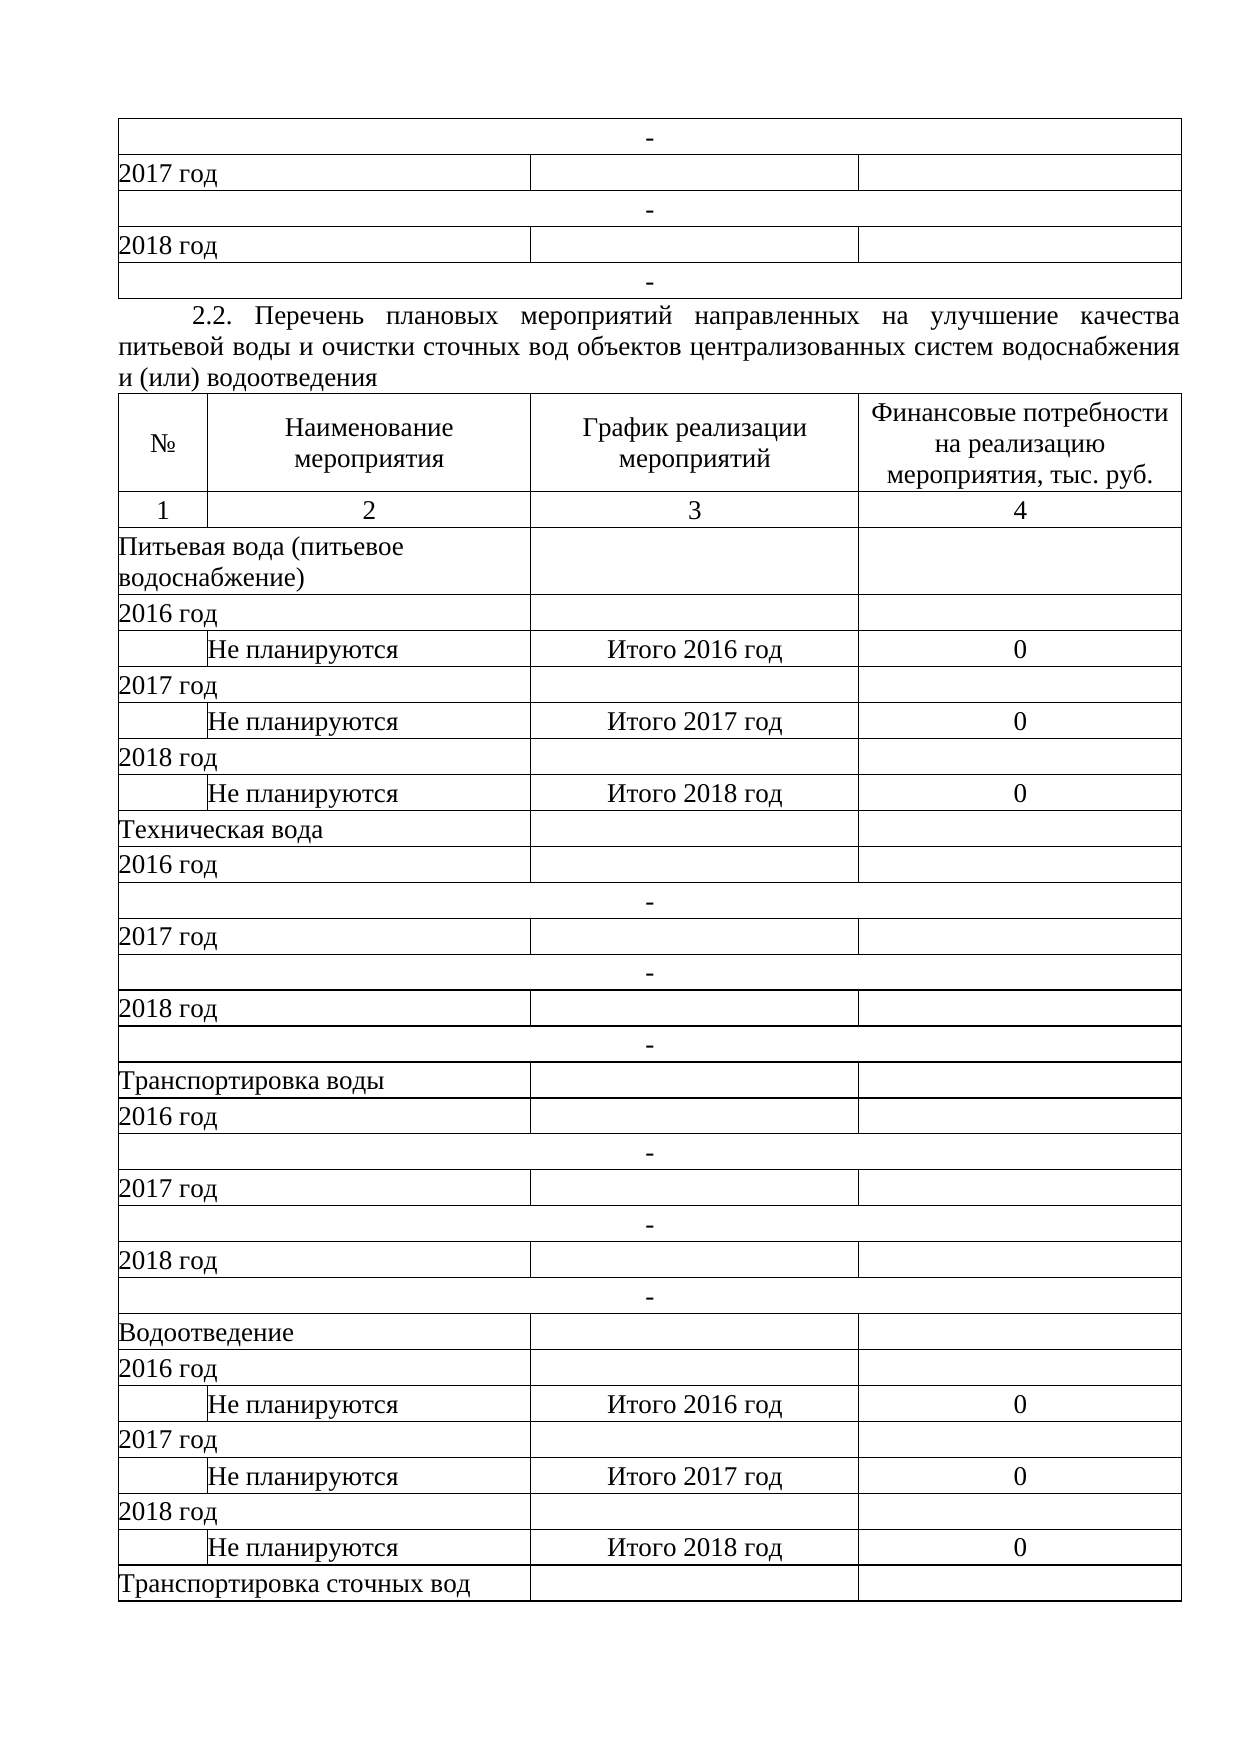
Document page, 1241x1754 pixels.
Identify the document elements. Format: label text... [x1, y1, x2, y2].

table_cell № [119, 394, 207, 491]
table_cell - [119, 1027, 1181, 1061]
table_cell [119, 1386, 207, 1421]
table_cell [531, 528, 858, 594]
table_cell Итого 2018 год [531, 1530, 858, 1564]
table_cell Наименование мероприятия [208, 394, 530, 491]
table_cell [859, 919, 1181, 953]
table_cell [859, 155, 1181, 190]
table_cell [859, 1242, 1181, 1277]
table_cell [531, 227, 858, 262]
table_cell [859, 1063, 1181, 1097]
table_cell Питьевая вода (питьевое водоснабжение) [119, 528, 530, 594]
table_cell [859, 1314, 1181, 1349]
table_cell [531, 1170, 858, 1205]
table_cell [119, 703, 207, 738]
table_cell 2018 год [119, 1494, 530, 1528]
table_cell [531, 1099, 858, 1133]
table_cell [859, 227, 1181, 262]
table_cell 2017 год [119, 155, 530, 190]
table_cell [531, 1350, 858, 1385]
table_cell 2018 год [119, 1242, 530, 1277]
table_cell Итого 2016 год [531, 1386, 858, 1421]
table_cell Не планируются [208, 631, 530, 666]
table_cell Не планируются [208, 703, 530, 738]
table_cell [119, 1458, 207, 1492]
table_cell [859, 847, 1181, 882]
table_cell 2017 год [119, 919, 530, 953]
table_cell Транспортировка воды [119, 1063, 530, 1097]
table_cell - [119, 119, 1181, 154]
table_cell Техническая вода [119, 811, 530, 846]
table_cell - [119, 1134, 1181, 1169]
table_cell [859, 1170, 1181, 1205]
table_cell Итого 2018 год [531, 775, 858, 810]
table_cell [531, 739, 858, 774]
table_cell Итого 2017 год [531, 703, 858, 738]
table_cell Транспортировка сточных вод [119, 1566, 530, 1600]
table_cell - [119, 1278, 1181, 1313]
table_cell [531, 155, 858, 190]
table_cell Водоотведение [119, 1314, 530, 1349]
table_cell 2018 год [119, 991, 530, 1025]
table_cell [859, 1350, 1181, 1385]
table_cell Итого 2017 год [531, 1458, 858, 1492]
table_cell [531, 811, 858, 846]
table_cell [531, 1314, 858, 1349]
table_cell 0 [859, 631, 1181, 666]
table_cell Не планируются [208, 775, 530, 810]
table_cell - [119, 883, 1181, 917]
table_cell - [119, 191, 1181, 226]
table_cell [859, 667, 1181, 702]
table_cell - [119, 955, 1181, 989]
table_cell [531, 991, 858, 1025]
table_cell [531, 1242, 858, 1277]
table_cell 4 [859, 492, 1181, 527]
table_cell 0 [859, 1458, 1181, 1492]
table_cell 2.2. Перечень плановых мероприятий направленных на улучшение качества питьевой воды и очистки сточных вод объектов централизованных систем водоснабжения и (или) водоотведения [118, 299, 1181, 392]
table_cell [531, 1063, 858, 1097]
table_cell Итого 2016 год [531, 631, 858, 666]
table_cell [119, 1530, 207, 1564]
table_cell 2016 год [119, 847, 530, 882]
table_cell 2016 год [119, 595, 530, 630]
table_cell 1 [119, 492, 207, 527]
table_cell [859, 1566, 1181, 1600]
table_cell 2016 год [119, 1099, 530, 1133]
table_cell [859, 1494, 1181, 1528]
table_cell 2017 год [119, 667, 530, 702]
table_cell 2017 год [119, 1170, 530, 1205]
table_cell 0 [859, 1386, 1181, 1421]
table_cell График реализации мероприятий [531, 394, 858, 491]
table_cell [859, 1099, 1181, 1133]
table_cell [531, 847, 858, 882]
table_cell [859, 528, 1181, 594]
table_cell 0 [859, 703, 1181, 738]
table_cell [531, 1566, 858, 1600]
table_cell 2016 год [119, 1350, 530, 1385]
table_cell - [119, 1206, 1181, 1241]
table_cell 2018 год [119, 227, 530, 262]
table_cell [119, 775, 207, 810]
table_cell 0 [859, 1530, 1181, 1564]
table_cell [531, 595, 858, 630]
table_cell - [119, 263, 1181, 298]
table_cell 0 [859, 775, 1181, 810]
table_cell Финансовые потребности на реализацию мероприятия, тыс. руб. [859, 394, 1181, 491]
table_cell [119, 631, 207, 666]
table_cell 3 [531, 492, 858, 527]
table_cell [531, 919, 858, 953]
table_cell Не планируются [208, 1386, 530, 1421]
table_cell [859, 1422, 1181, 1457]
table_cell [531, 1494, 858, 1528]
table_cell [859, 739, 1181, 774]
table_cell [531, 1422, 858, 1457]
table_cell 2017 год [119, 1422, 530, 1457]
table_cell Не планируются [208, 1458, 530, 1492]
table_cell 2018 год [119, 739, 530, 774]
table_cell 2 [208, 492, 530, 527]
table_cell [859, 811, 1181, 846]
table_cell [859, 595, 1181, 630]
table_cell Не планируются [208, 1530, 530, 1564]
table_cell [531, 667, 858, 702]
table_cell [859, 991, 1181, 1025]
